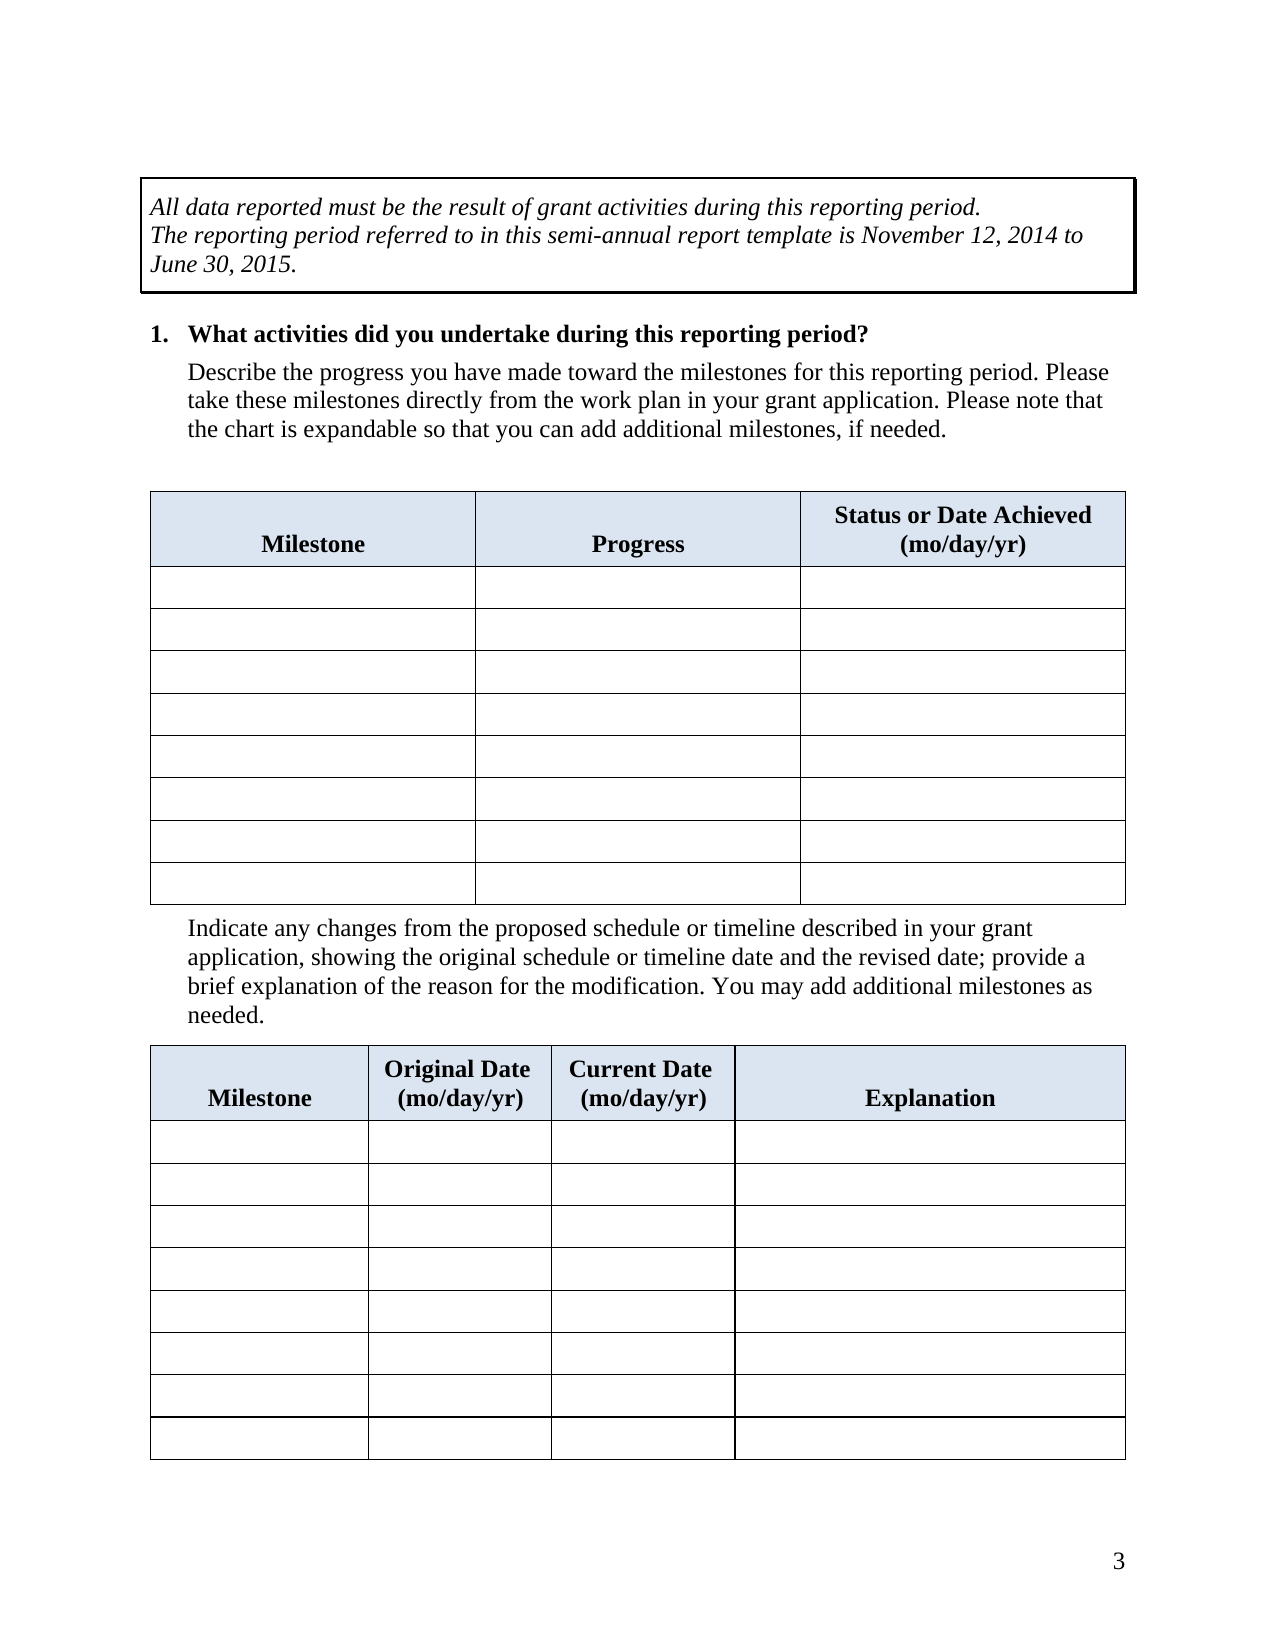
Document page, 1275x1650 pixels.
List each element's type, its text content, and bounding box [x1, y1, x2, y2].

table_cell [151, 778, 475, 819]
table_header Status or Date Achieved (mo/day/yr) [801, 492, 1125, 566]
table_cell [369, 1206, 551, 1247]
table_cell [151, 1333, 368, 1374]
table_cell [369, 1375, 551, 1416]
table_header Milestone [151, 492, 475, 566]
table_cell [151, 609, 475, 650]
table_cell [552, 1333, 734, 1374]
table_cell [151, 1418, 368, 1459]
table_cell [476, 609, 800, 650]
table_cell [801, 778, 1125, 819]
table_cell [552, 1248, 734, 1289]
table_cell [801, 609, 1125, 650]
table_cell [369, 1418, 551, 1459]
table_cell [369, 1164, 551, 1205]
table_cell [552, 1164, 734, 1205]
table_cell [736, 1375, 1125, 1416]
table_cell [552, 1375, 734, 1416]
table_cell [151, 1206, 368, 1247]
table_cell [151, 1291, 368, 1332]
table_cell [801, 736, 1125, 777]
table_cell [151, 1248, 368, 1289]
table_cell [476, 567, 800, 608]
table_cell [151, 694, 475, 735]
table_cell [552, 1291, 734, 1332]
table_cell [369, 1333, 551, 1374]
table_cell [552, 1121, 734, 1163]
table_cell [801, 863, 1125, 904]
table_cell [736, 1206, 1125, 1247]
table_cell [476, 778, 800, 819]
table_header Current Date (mo/day/yr) [552, 1046, 734, 1120]
table_cell [151, 1375, 368, 1416]
table_cell [801, 651, 1125, 693]
table_cell [476, 863, 800, 904]
table_cell [151, 821, 475, 862]
table_header Explanation [736, 1046, 1125, 1120]
table_cell [736, 1291, 1125, 1332]
table_cell [369, 1248, 551, 1289]
table_cell [151, 863, 475, 904]
table_cell [801, 821, 1125, 862]
table_cell [151, 1121, 368, 1163]
table_cell [801, 694, 1125, 735]
table_cell [476, 694, 800, 735]
table_cell [552, 1418, 734, 1459]
table_cell [736, 1164, 1125, 1205]
text Describe the progress you have made toward the milestones for this reporting period. Please take these milestones directly from the work plan in your grant application. Please note that the chart is expandable so that you can add additional milestones, if needed. [187, 357, 1125, 443]
table_header Milestone [151, 1046, 368, 1120]
text Indicate any changes from the proposed schedule or timeline described in your grant application, showing the original schedule or timeline date and the revised date; provide a brief explanation of the reason for the modification. You may add additional milestones as needed. [187, 913, 1125, 1028]
table_cell [736, 1248, 1125, 1289]
table_cell [151, 1164, 368, 1205]
table_cell [736, 1121, 1125, 1163]
list What activities did you undertake during this reporting period? [150, 319, 1125, 348]
table_header Original Date (mo/day/yr) [369, 1046, 551, 1120]
table_cell [801, 567, 1125, 608]
table_cell [476, 821, 800, 862]
table_cell [369, 1291, 551, 1332]
table_cell [476, 736, 800, 777]
table_cell [151, 567, 475, 608]
table_cell [476, 651, 800, 693]
table_cell [151, 736, 475, 777]
table_header Progress [476, 492, 800, 566]
text All data reported must be the result of grant activities during this reporting period. The reporting period referred to in this semi-annual report template is November 12, 2014 to June 30, 2015. [142, 179, 1133, 291]
table_cell [736, 1333, 1125, 1374]
table_cell [151, 651, 475, 693]
table_cell [736, 1418, 1125, 1459]
table_cell [552, 1206, 734, 1247]
table_cell [369, 1121, 551, 1163]
